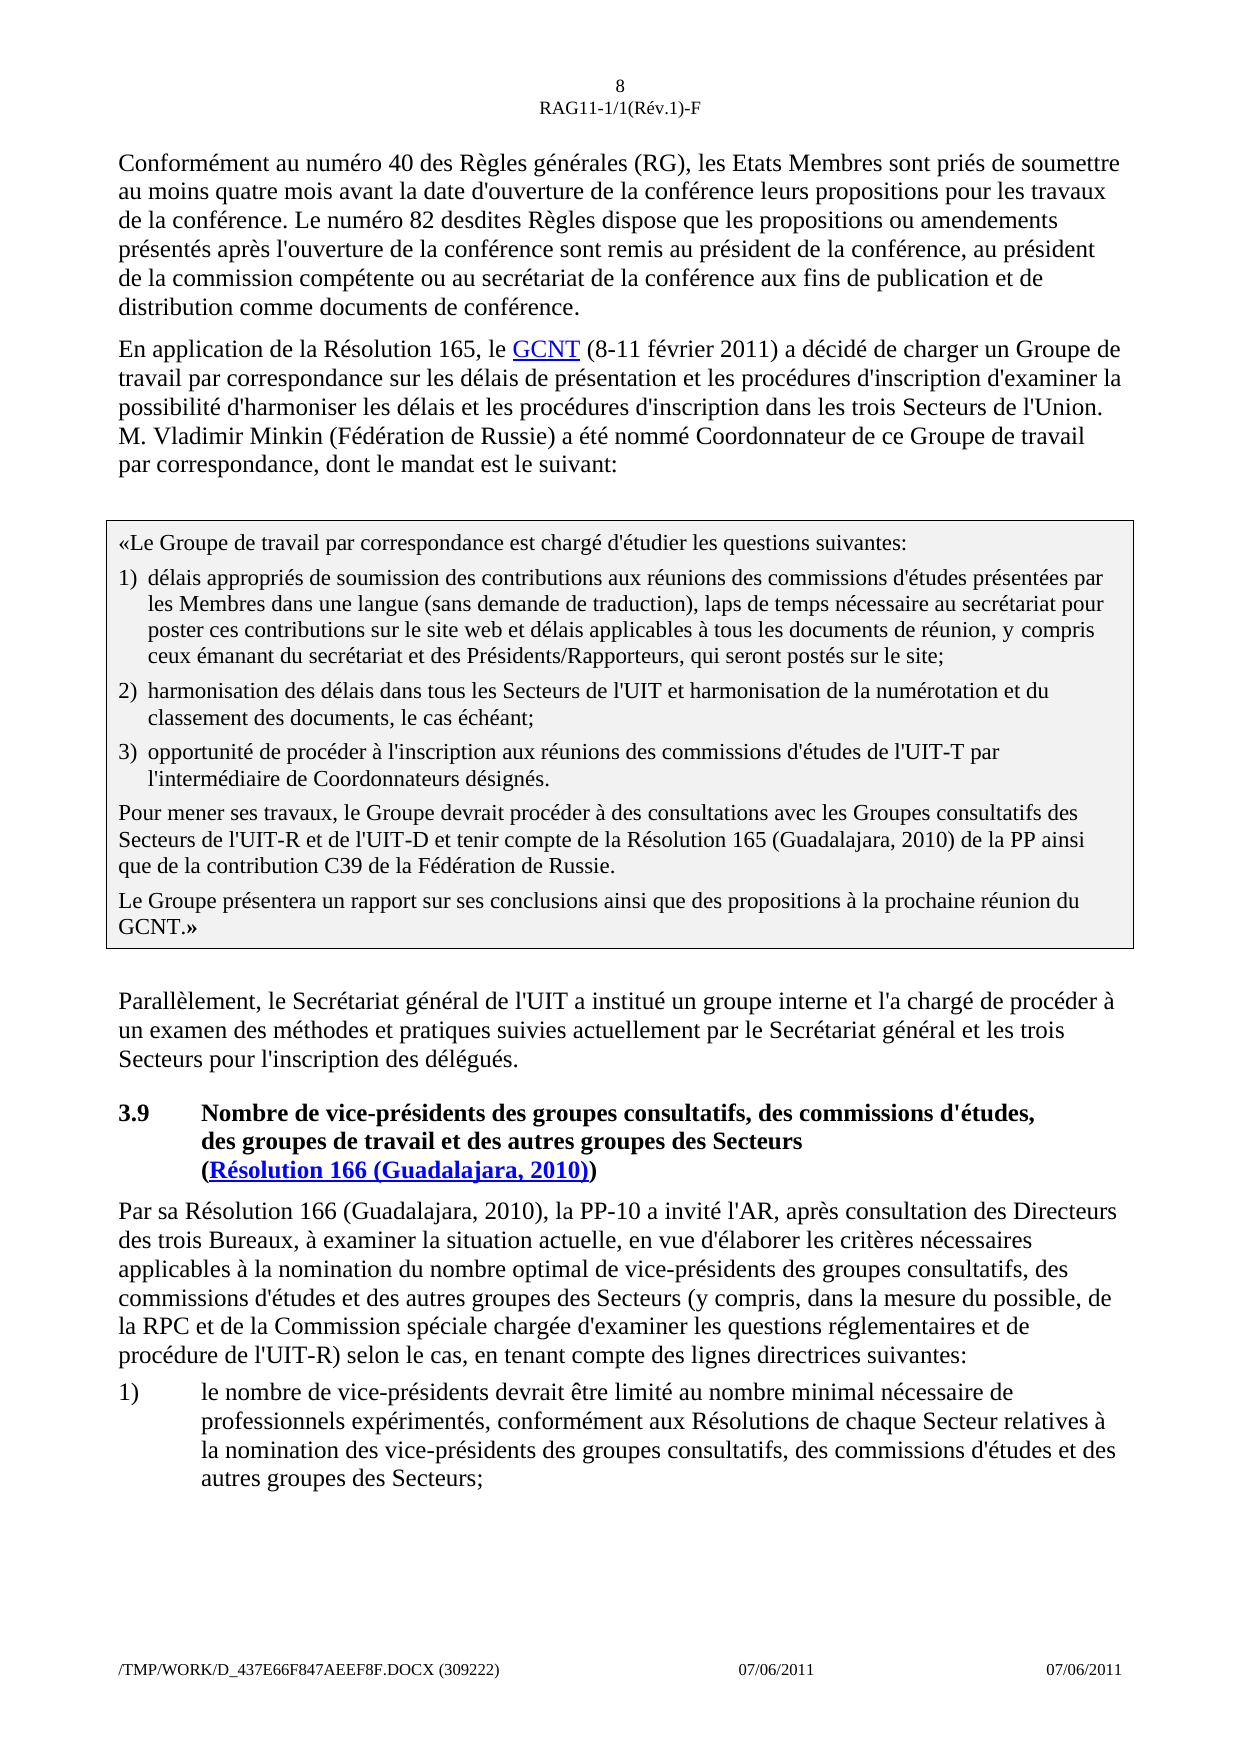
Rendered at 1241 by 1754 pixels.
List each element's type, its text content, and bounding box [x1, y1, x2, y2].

text En application de la Résolution 165, le GCNT (8-11 février 2011) a décidé de charger un Groupe de travail par correspondance sur les délais de présentation et les procédures d'inscription d'examiner la possibilité d'harmoniser les délais et les procédures d'inscription dans les trois Secteurs de l'Union. M. Vladimir Minkin (Fédération de Russie) a été nommé Coordonnateur de ce Groupe de travail par correspondance, dont le mandat est le suivant: [118, 334, 1122, 478]
text Par sa Résolution 166 (Guadalajara, 2010), la PP-10 a invité l'AR, après consultation des Directeurs des trois Bureaux, à examiner la situation actuelle, en vue d'élaborer les critères nécessaires applicables à la nomination du nombre optimal de vice-présidents des groupes consultatifs, des commissions d'études et des autres groupes des Secteurs (y compris, dans la mesure du possible, de la RPC et de la Commission spéciale chargée d'examiner les questions réglementaires et de procédure de l'UIT-R) selon le cas, en tenant compte des lignes directrices suivantes: [118, 1196, 1122, 1369]
table_header «Le Groupe de travail par correspondance est chargé d'étudier les questions suivantes: 1) délais appropriés de soumission des contributions aux réunions des commissions d'études présentées par les Membres dans une langue (sans demande de traduction), laps de temps nécessaire au secrétariat pour poster ces contributions sur le site web et délais applicables à tous les documents de réunion, y compris ceux émanant du secrétariat et des Présidents/Rapporteurs, qui seront postés sur le site; 2) harmonisation des délais dans tous les Secteurs de l'UIT et harmonisation de la numérotation et du classement des documents, le cas échéant; 3) opportunité de procéder à l'inscription aux réunions des commissions d'études de l'UIT-T par l'intermédiaire de Coordonnateurs désignés. Pour mener ses travaux, le Groupe devrait procéder à des consultations avec les Groupes consultatifs des Secteurs de l'UIT-R et de l'UIT-D et tenir compte de la Résolution 165 (Guadalajara, 2010) de la PP ainsi que de la contribution C39 de la Fédération de Russie. Le Groupe présentera un rapport sur ses conclusions ainsi que des propositions à la prochaine réunion du GCNT.» [107, 521, 1133, 948]
title Parallèlement, le Secrétariat général de l'UIT a institué un groupe interne et l'a chargé de procéder à un examen des méthodes et pratiques suivies actuellement par le Secrétariat général et les trois Secteurs pour l'inscription des délégués. [118, 986, 1122, 1073]
text Conformément au numéro 40 des Règles générales (RG), les Etats Membres sont priés de soumettre au moins quatre mois avant la date d'ouverture de la conférence leurs propositions pour les travaux de la conférence. Le numéro 82 desdites Règles dispose que les propositions ou amendements présentés après l'ouverture de la conférence sont remis au président de la conférence, au président de la commission compétente ou au secrétariat de la conférence aux fins de publication et de distribution comme documents de conférence. [118, 148, 1122, 322]
text 1) le nombre de vice-présidents devrait être limité au nombre minimal nécessaire de professionnels expérimentés, conformément aux Résolutions de chaque Secteur relatives à la nomination des vice-présidents des groupes consultatifs, des commissions d'études et des autres groupes des Secteurs; [118, 1377, 1122, 1492]
subtitle 3.9 Nombre de vice-présidents des groupes consultatifs, des commissions d'études, des groupes de travail et des autres groupes des Secteurs (Résolution 166 (Guadalajara, 2010)) [118, 1098, 1122, 1184]
